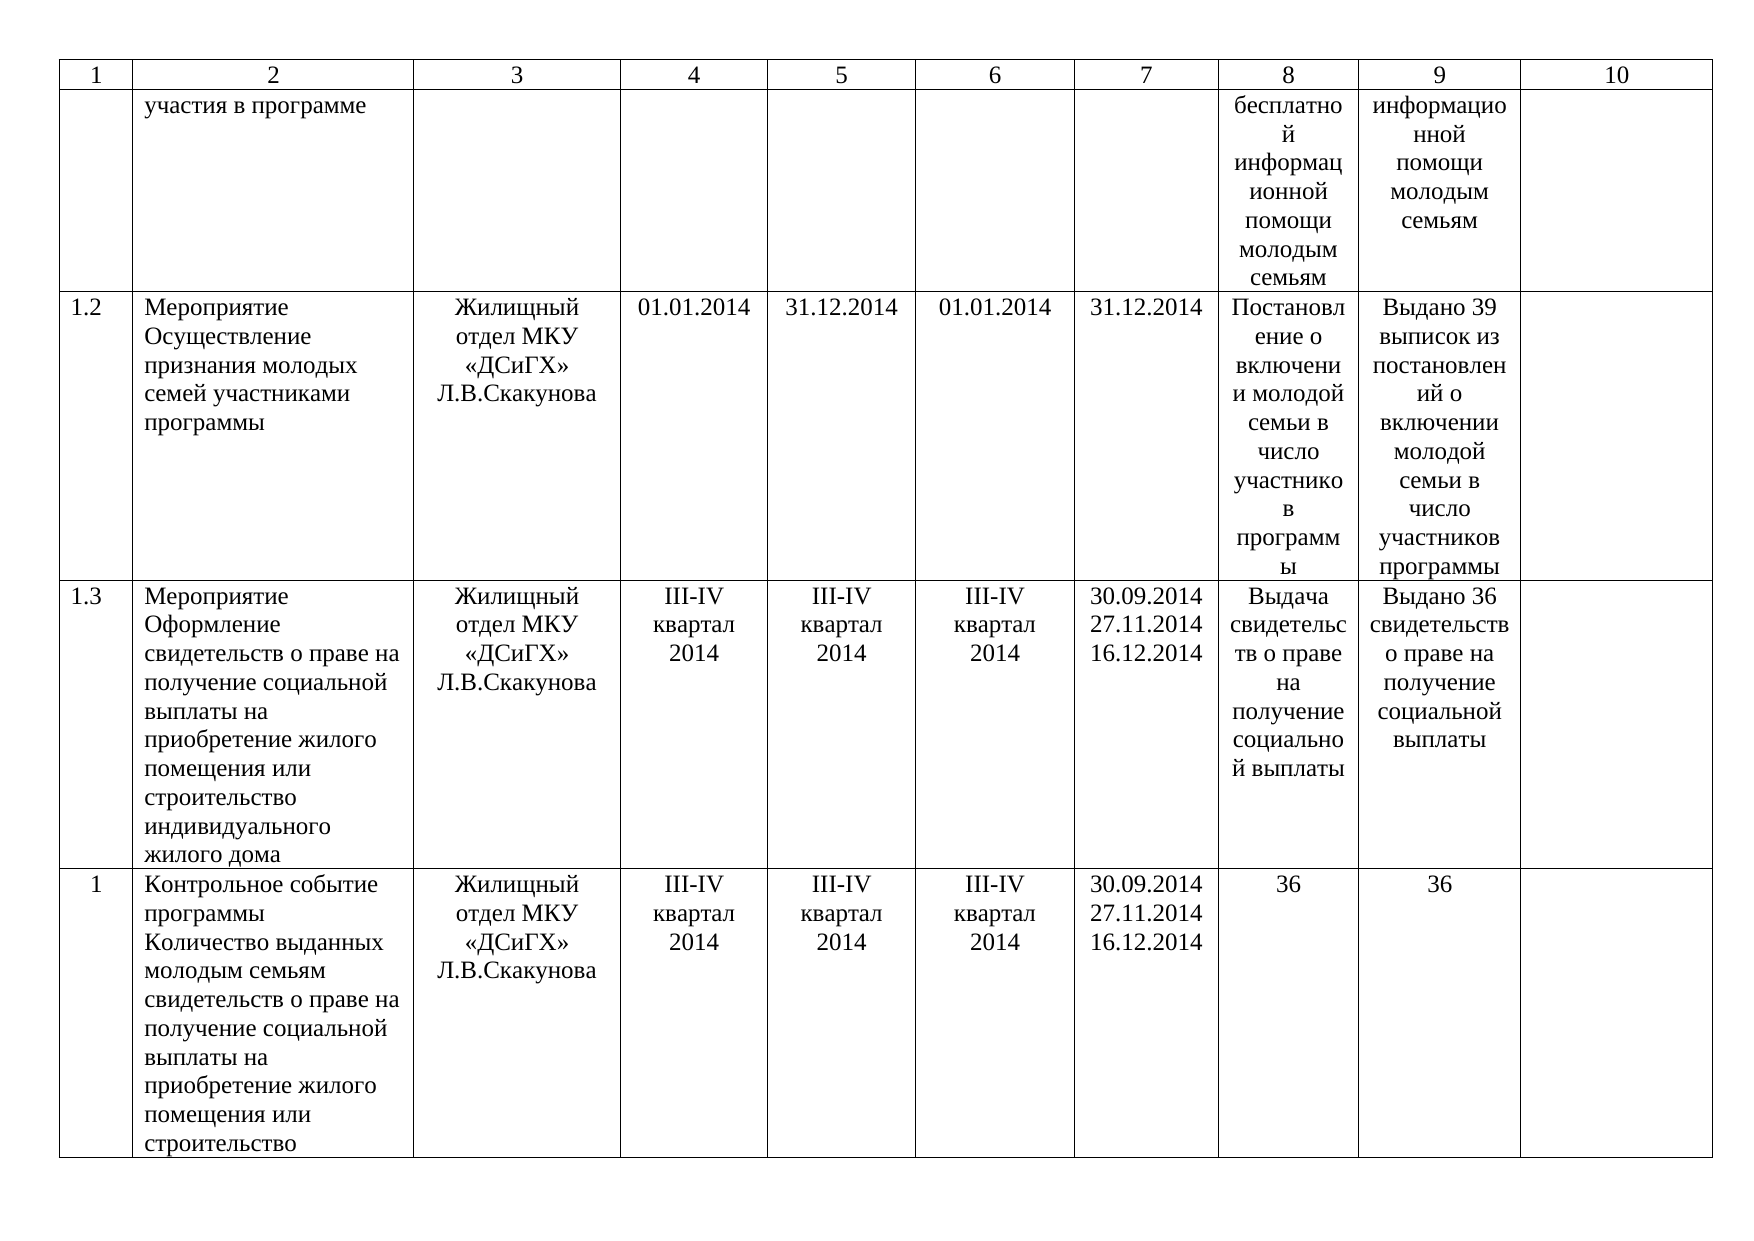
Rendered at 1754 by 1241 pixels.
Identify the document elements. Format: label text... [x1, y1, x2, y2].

table_cell 30.09.2014 27.11.2014 16.12.2014 [1075, 869, 1218, 1157]
table_cell Выдано 36 свидетельств о праве на получение социальной выплаты [1359, 581, 1520, 868]
table_cell 9 [1359, 60, 1520, 89]
table_cell III-IV квартал 2014 [621, 581, 767, 868]
table_cell 4 [621, 60, 767, 89]
table_cell Мероприятие Оформление свидетельств о праве на получение социальной выплаты на приобретение жилого помещения или строительство индивидуального жилого дома [133, 581, 413, 868]
table_cell 36 [1359, 869, 1520, 1157]
table_cell [1521, 90, 1712, 291]
table_cell 6 [916, 60, 1074, 89]
table_cell 5 [768, 60, 915, 89]
table_cell [916, 90, 1074, 291]
table_cell участия в программе [133, 90, 413, 291]
table_cell [1075, 90, 1218, 291]
table_cell Мероприятие Осуществление признания молодых семей участниками программы [133, 292, 413, 580]
table_cell [621, 90, 767, 291]
table_cell бесплатной информационной помощи молодым семьям [1219, 90, 1358, 291]
table_cell III-IV квартал 2014 [621, 869, 767, 1157]
table_cell III-IV квартал 2014 [768, 869, 915, 1157]
table_cell [768, 90, 915, 291]
table_cell [1521, 581, 1712, 868]
table_cell Контрольное событие программы Количество выданных молодым семьям свидетельств о праве на получение социальной выплаты на приобретение жилого помещения или строительство [133, 869, 413, 1157]
table_cell 01.01.2014 [621, 292, 767, 580]
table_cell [414, 869, 620, 1157]
table_cell [60, 90, 132, 291]
table_cell [1521, 292, 1712, 580]
table_cell 31.12.2014 [1075, 292, 1218, 580]
table_cell 31.12.2014 [768, 292, 915, 580]
table_cell 1 [60, 60, 132, 89]
table_cell 7 [1075, 60, 1218, 89]
table_cell 30.09.2014 27.11.2014 16.12.2014 [1075, 581, 1218, 868]
table_cell Выдача свидетельств о праве на получение социальной выплаты [1219, 581, 1358, 868]
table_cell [414, 292, 620, 580]
table_cell III-IV квартал 2014 [916, 581, 1074, 868]
table_cell 8 [1219, 60, 1358, 89]
table_cell [1521, 869, 1712, 1157]
table_cell 36 [1219, 869, 1358, 1157]
table_cell 3 [414, 60, 620, 89]
table_cell 10 [1521, 60, 1712, 89]
table_cell III-IV квартал 2014 [768, 581, 915, 868]
table_cell Постановление о включении молодой семьи в число участников программы [1219, 292, 1358, 580]
table_cell 1 [60, 869, 132, 1157]
table_cell Жилищный отдел МКУ «ДСиГХ» Л.В.Скакунова [414, 581, 620, 868]
table_cell 2 [133, 60, 413, 89]
table_cell 01.01.2014 [916, 292, 1074, 580]
table_cell 1.2 [60, 292, 132, 580]
table_cell Выдано 39 выписок из постановлений о включении молодой семьи в число участников программы [1359, 292, 1520, 580]
table_cell информационной помощи молодым семьям [1359, 90, 1520, 291]
table_cell [414, 90, 620, 291]
table_cell III-IV квартал 2014 [916, 869, 1074, 1157]
table_cell 1.3 [60, 581, 132, 868]
